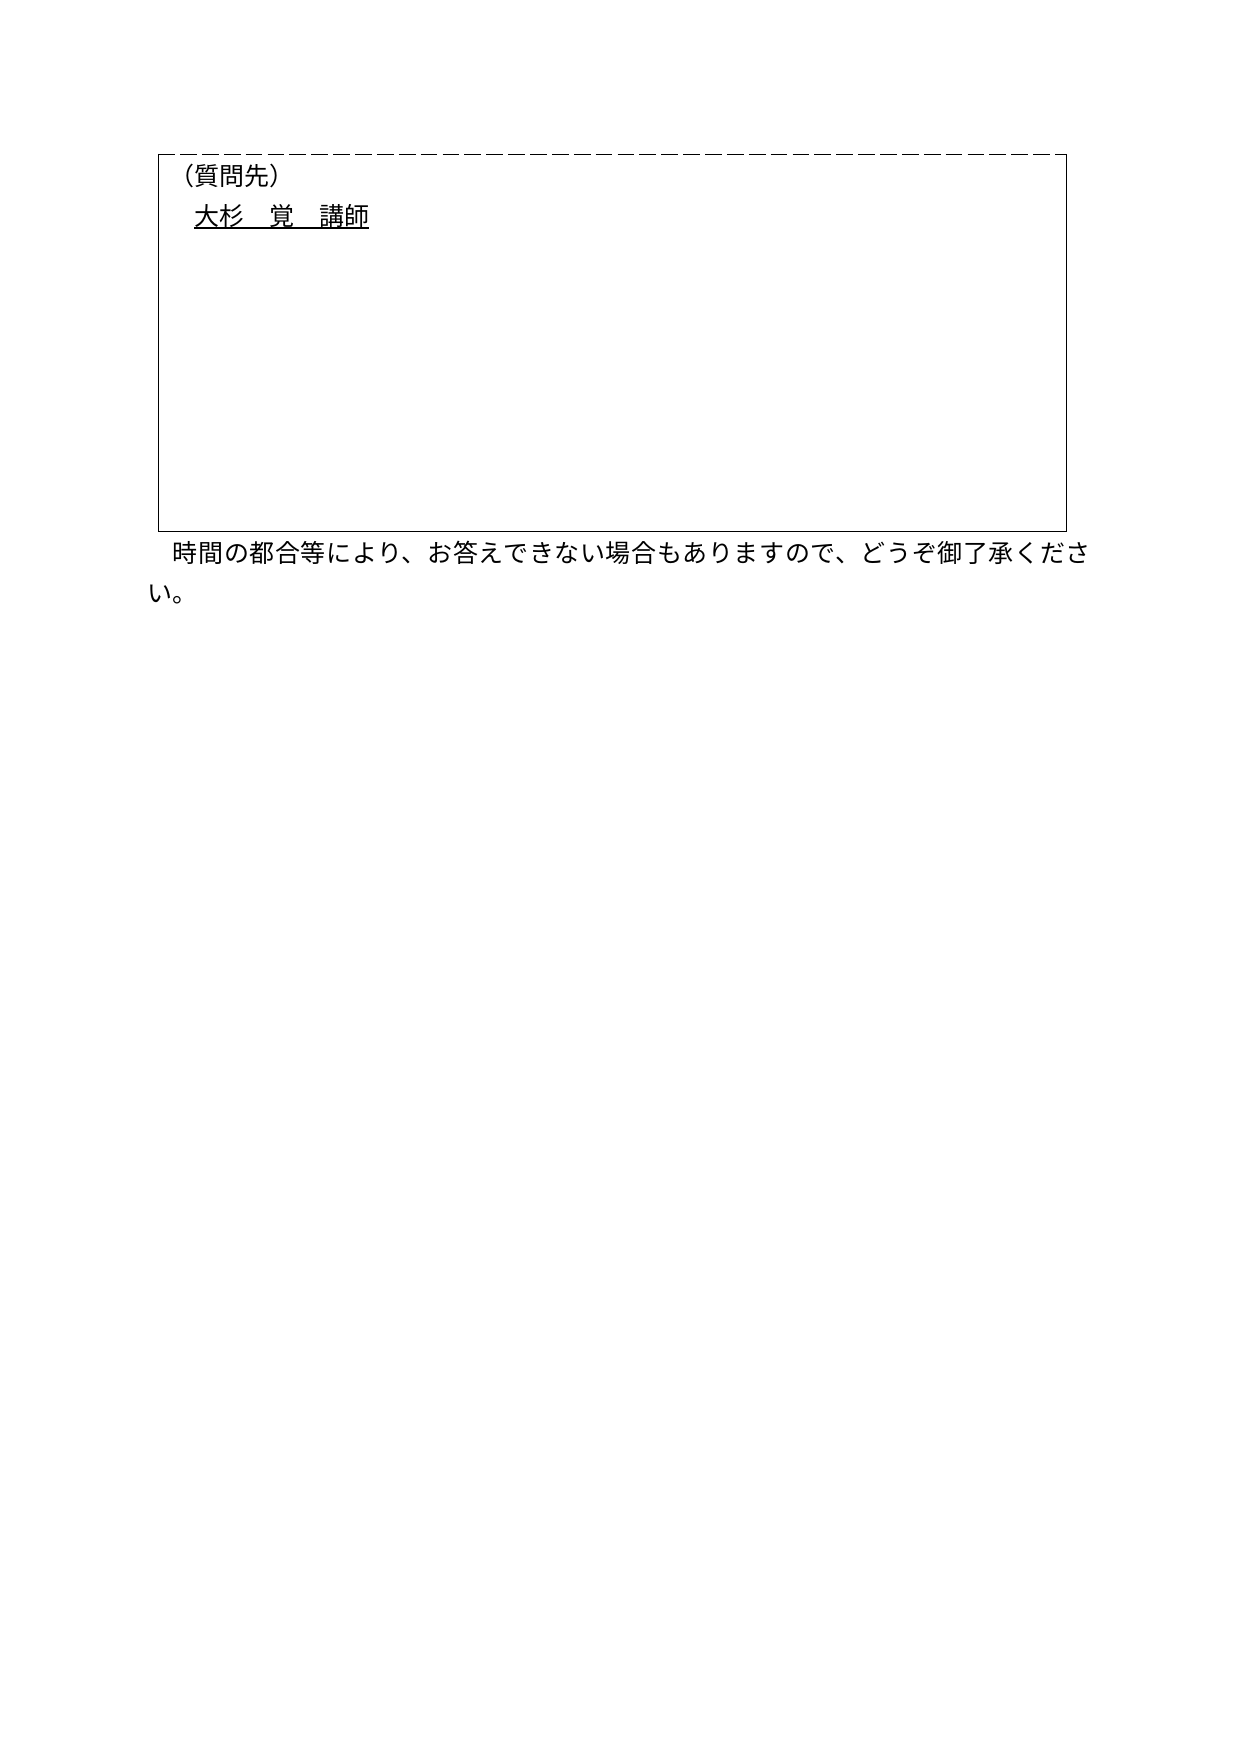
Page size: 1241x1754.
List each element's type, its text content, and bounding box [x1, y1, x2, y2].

table_cell （質問先） 大杉 覚 講師 [159, 154, 1066, 531]
text 時間の都合等により、お答えできない場合もありますので、どうぞ御了承ください。 [148, 532, 1092, 612]
